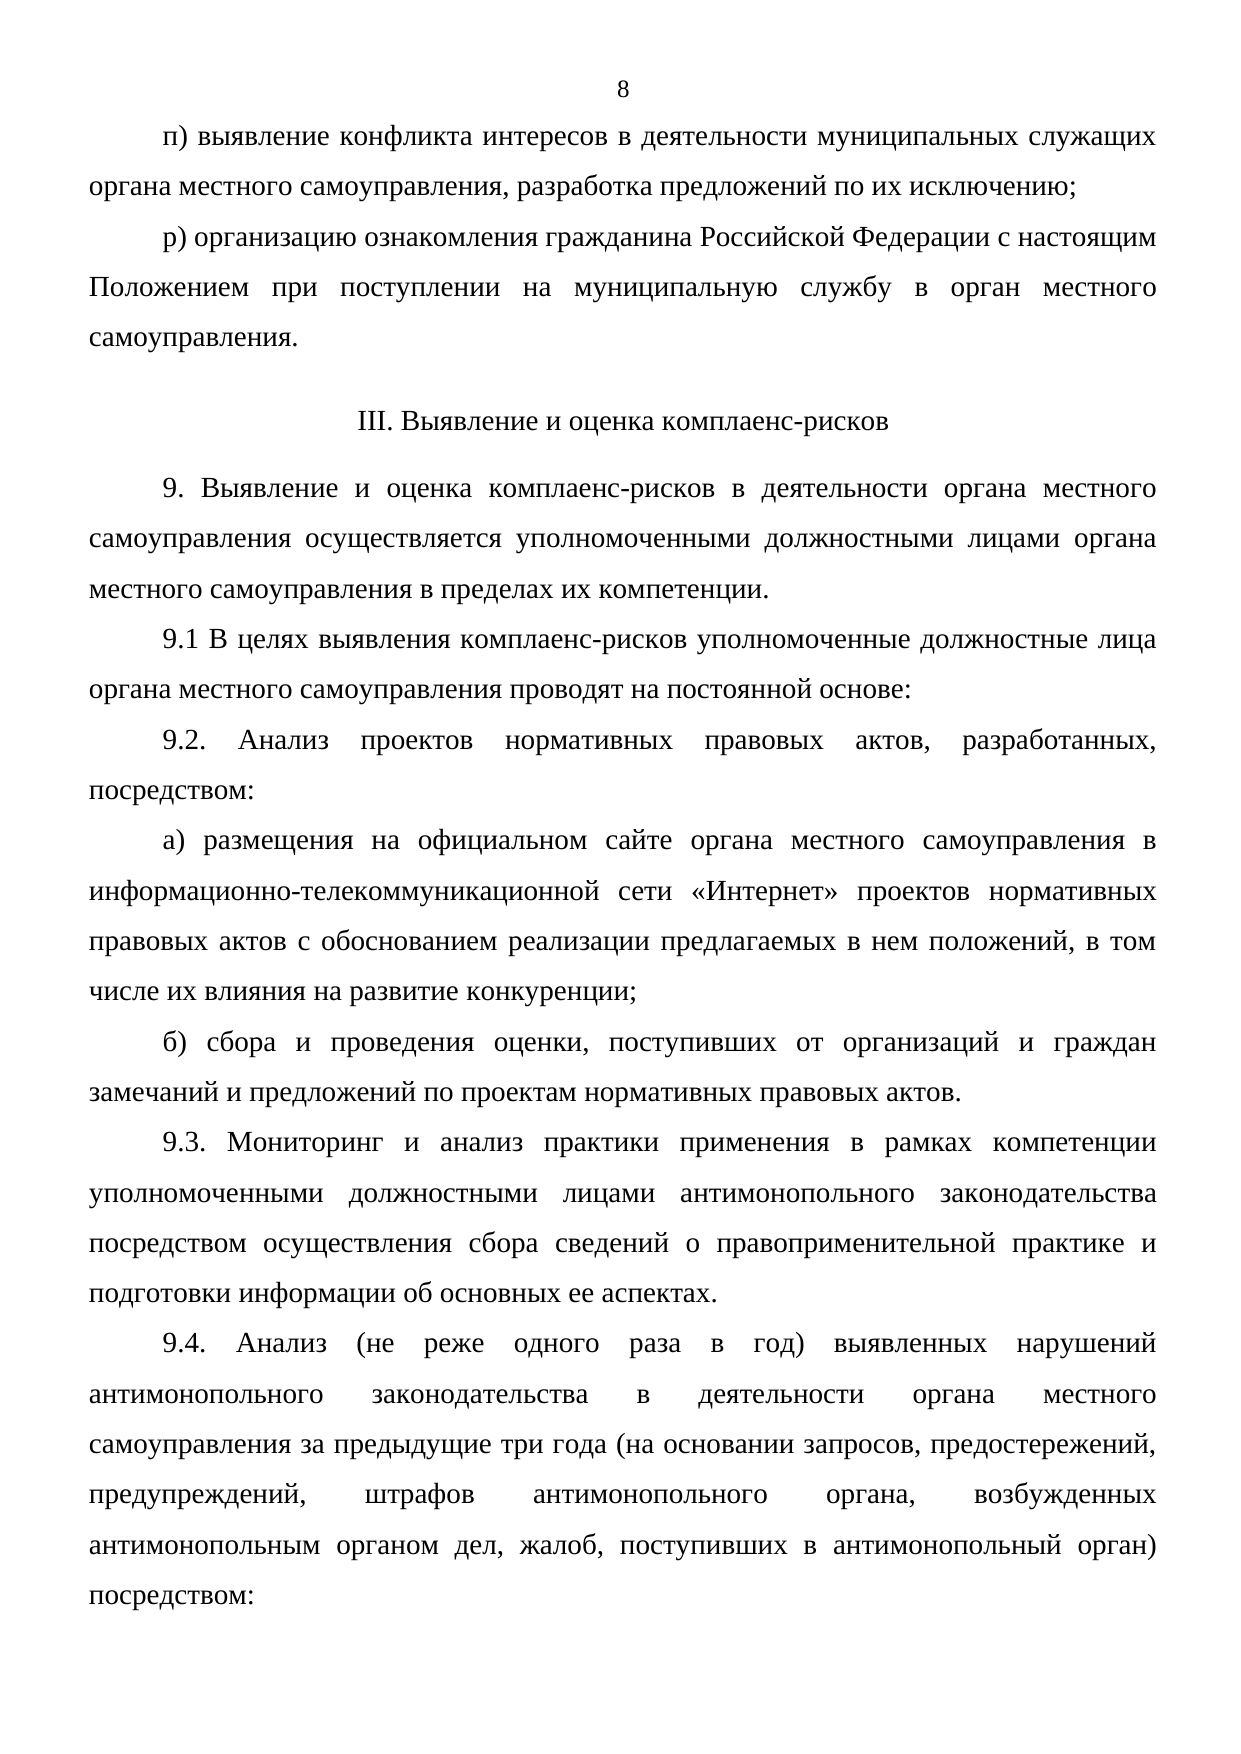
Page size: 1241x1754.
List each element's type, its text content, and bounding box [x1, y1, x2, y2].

text III. Выявление и оценка комплаенс-рисков [89, 403, 1157, 437]
text 9.3. Мониторинг и анализ практики применения в рамках компетенции уполномоченными должностными лицами антимонопольного законодательства посредством осуществления сбора сведений о правоприменительной практике и подготовки информации об основных ее аспектах. [89, 1124, 1157, 1309]
text 9.1 В целях выявления комплаенс-рисков уполномоченные должностные лица органа местного самоуправления проводят на постоянной основе: [89, 621, 1157, 705]
text а) размещения на официальном сайте органа местного самоуправления в информационно-телекоммуникационной сети «Интернет» проектов нормативных правовых актов с обоснованием реализации предлагаемых в нем положений, в том числе их влияния на развитие конкуренции; [89, 822, 1157, 1007]
text р) организацию ознакомления гражданина Российской Федерации с настоящим Положением при поступлении на муниципальную службу в орган местного самоуправления. [89, 219, 1157, 353]
text 9. Выявление и оценка комплаенс-рисков в деятельности органа местного самоуправления осуществляется уполномоченными должностными лицами органа местного самоуправления в пределах их компетенции. [89, 470, 1157, 604]
text 9.4. Анализ (не реже одного раза в год) выявленных нарушений антимонопольного законодательства в деятельности органа местного самоуправления за предыдущие три года (на основании запросов, предостережений, предупреждений, штрафов антимонопольного органа, возбужденных антимонопольным органом дел, жалоб, поступивших в антимонопольный орган) посредством: [89, 1326, 1157, 1611]
text б) сбора и проведения оценки, поступивших от организаций и граждан замечаний и предложений по проектам нормативных правовых актов. [89, 1024, 1157, 1108]
text 9.2. Анализ проектов нормативных правовых актов, разработанных, посредством: [89, 722, 1157, 806]
text п) выявление конфликта интересов в деятельности муниципальных служащих органа местного самоуправления, разработка предложений по их исключению; [89, 118, 1157, 202]
